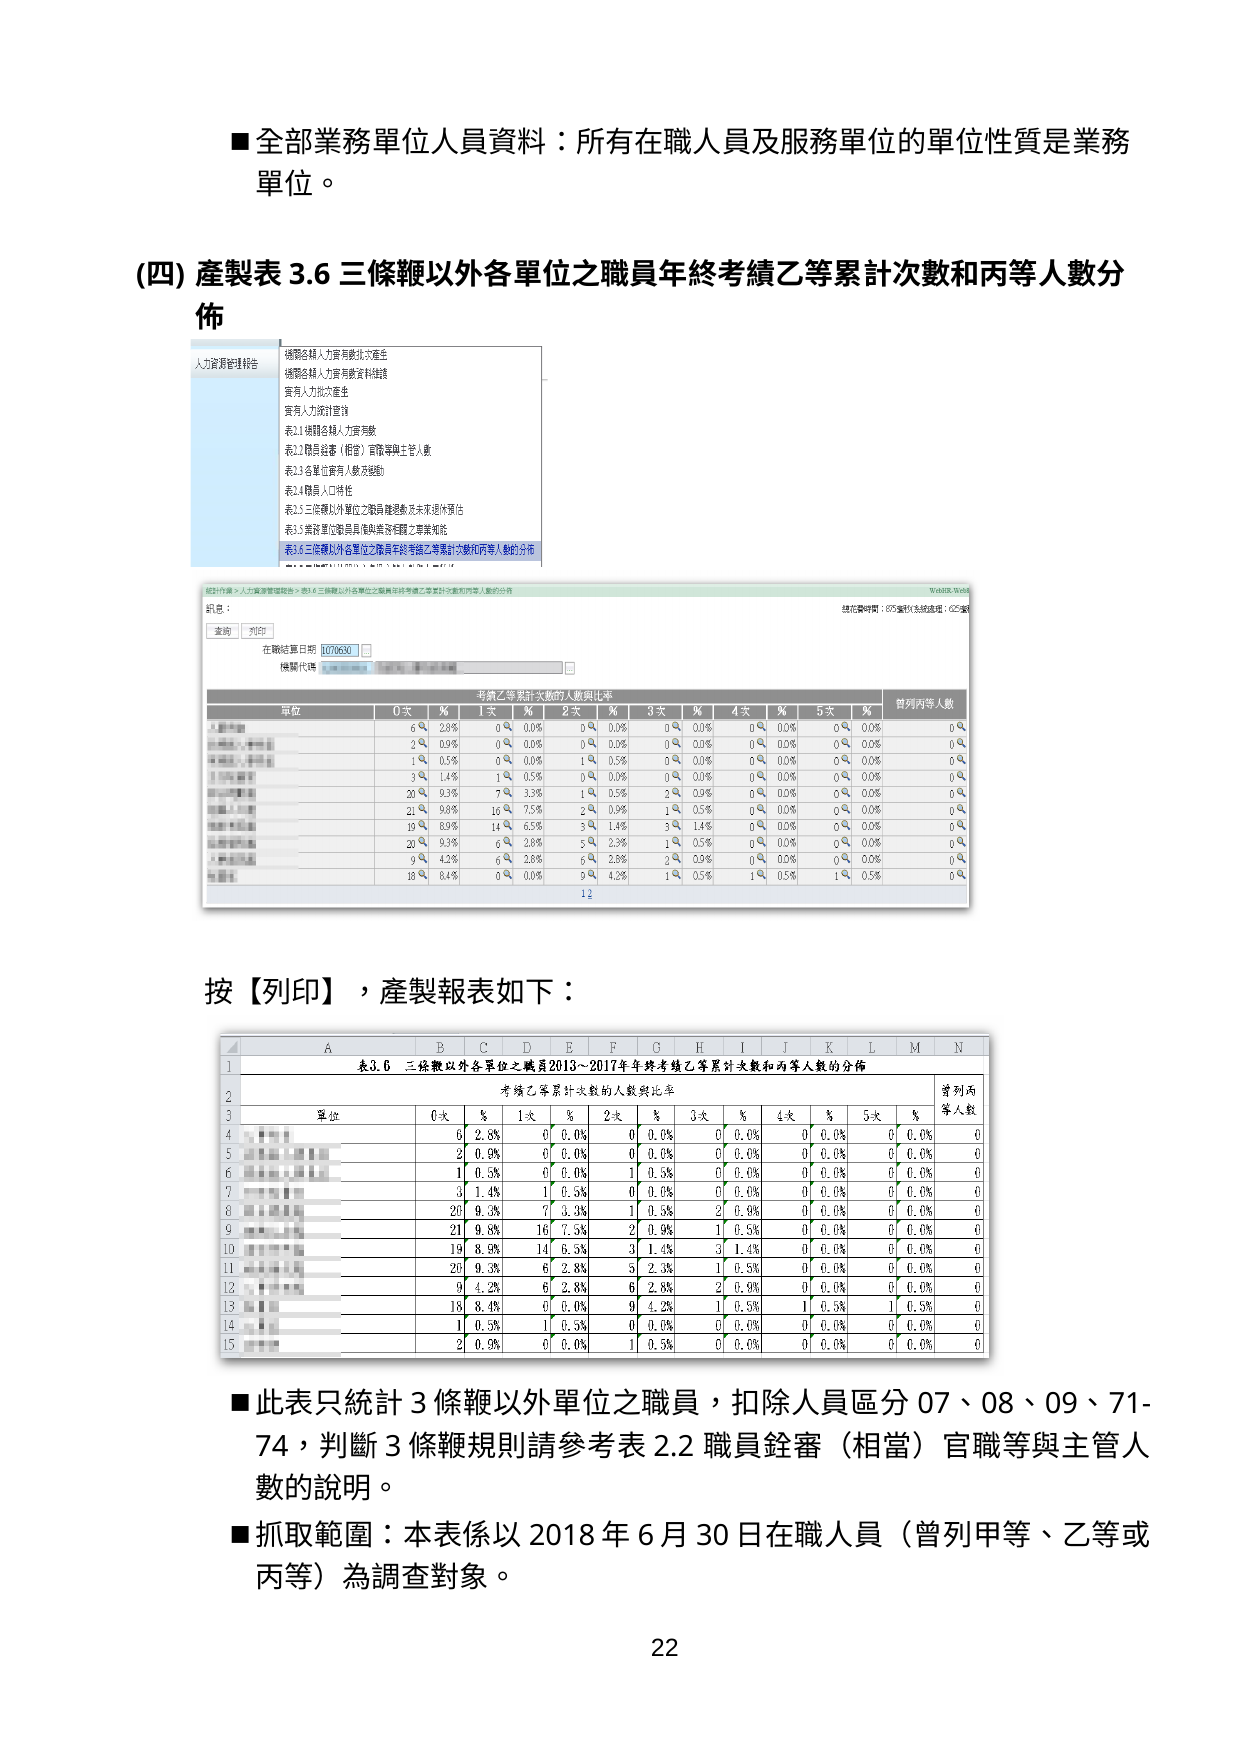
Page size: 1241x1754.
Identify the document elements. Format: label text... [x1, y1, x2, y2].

list 產製表3.6 三條鞭以外各單位之職員年終考績乙等累計次數和丙等人數分佈 [136, 251, 1152, 335]
list 此表只統計3條鞭以外單位之職員，扣除人員區分07、08、09、71-74，判斷3條鞭規則請參考表2.2 職員銓審（相當）官職等與主管人數的說明。 [229, 1380, 1152, 1507]
text 按【列印】，產製報表如下： [204, 968, 1152, 1011]
list 抓取範圍：本表係以2018年6月30日在職人員（曾列甲等、乙等或丙等）為調查對象。 [229, 1511, 1152, 1596]
picture [190, 339, 548, 567]
list 全部業務單位人員資料：所有在職人員及服務單位的單位性質是業務單位。 [229, 118, 1152, 203]
picture [190, 570, 981, 921]
picture [204, 1015, 1004, 1376]
